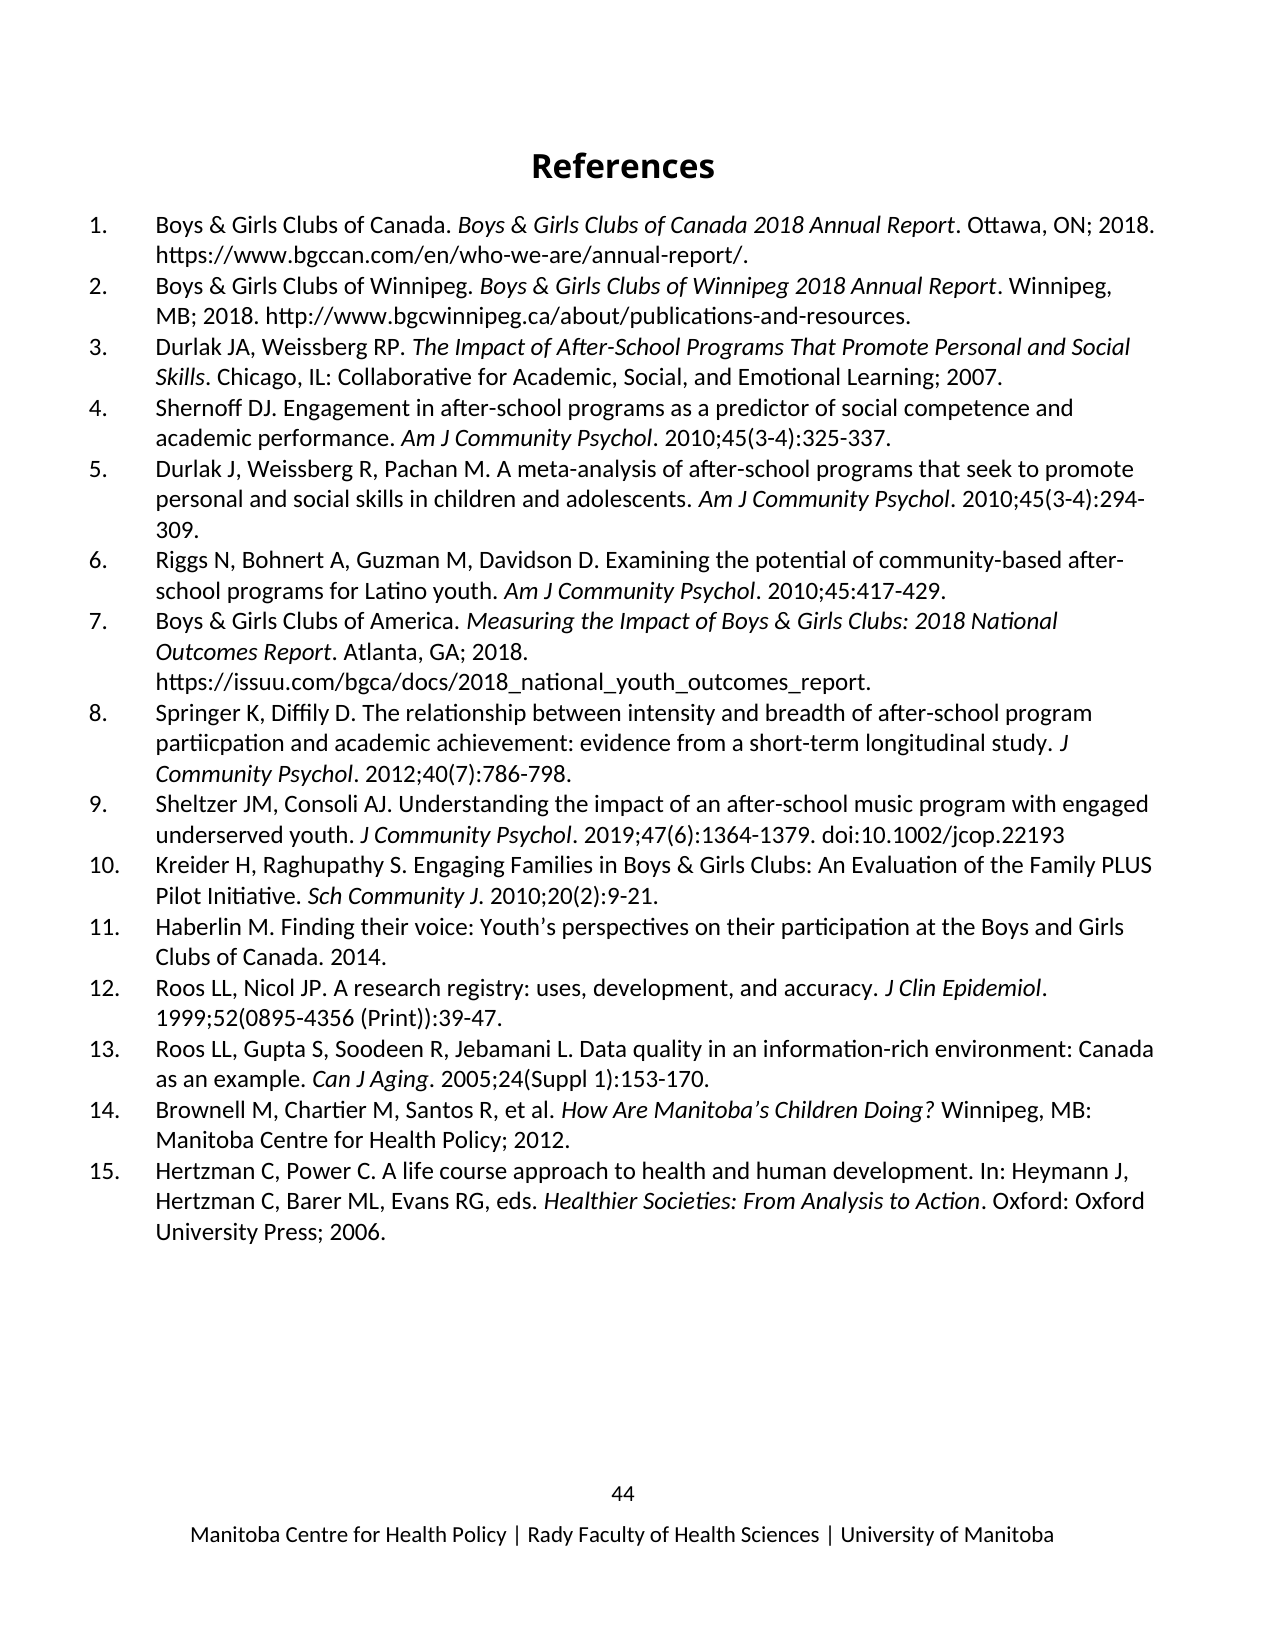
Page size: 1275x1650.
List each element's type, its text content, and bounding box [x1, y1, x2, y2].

text 13. Roos LL, Gupta S, Soodeen R, Jebamani L. Data quality in an information-rich environment: Canada as an example. Can J Aging. 2005;24(Suppl 1):153-170. [89, 1033, 1157, 1094]
text 8. Springer K, Diffily D. The relationship between intensity and breadth of after-school program partiicpation and academic achievement: evidence from a short-term longitudinal study. J Community Psychol. 2012;40(7):786-798. [89, 697, 1157, 789]
text 2. Boys & Girls Clubs of Winnipeg. Boys & Girls Clubs of Winnipeg 2018 Annual Report. Winnipeg, MB; 2018. http://www.bgcwinnipeg.ca/about/publications-and-resources. [89, 270, 1157, 331]
text 7. Boys & Girls Clubs of America. Measuring the Impact of Boys & Girls Clubs: 2018 National Outcomes Report. Atlanta, GA; 2018. https://issuu.com/bgca/docs/2018_national_youth_outcomes_report. [89, 606, 1157, 697]
text 6. Riggs N, Bohnert A, Guzman M, Davidson D. Examining the potential of community-based after-school programs for Latino youth. Am J Community Psychol. 2010;45:417-429. [89, 544, 1157, 606]
text 14. Brownell M, Chartier M, Santos R, et al. How Are Manitoba’s Children Doing? Winnipeg, MB: Manitoba Centre for Health Policy; 2012. [89, 1094, 1157, 1155]
text 10. Kreider H, Raghupathy S. Engaging Families in Boys & Girls Clubs: An Evaluation of the Family PLUS Pilot Initiative. Sch Community J. 2010;20(2):9-21. [89, 850, 1157, 911]
text 3. Durlak JA, Weissberg RP. The Impact of After-School Programs That Promote Personal and Social Skills. Chicago, IL: Collaborative for Academic, Social, and Emotional Learning; 2007. [89, 331, 1157, 392]
text 15. Hertzman C, Power C. A life course approach to health and human development. In: Heymann J, Hertzman C, Barer ML, Evans RG, eds. Healthier Societies: From Analysis to Action. Oxford: Oxford University Press; 2006. [89, 1155, 1157, 1246]
text 11. Haberlin M. Finding their voice: Youth’s perspectives on their participation at the Boys and Girls Clubs of Canada. 2014. [89, 911, 1157, 972]
text 4. Shernoff DJ. Engagement in after-school programs as a predictor of social competence and academic performance. Am J Community Psychol. 2010;45(3-4):325-337. [89, 392, 1157, 453]
subtitle References [89, 143, 1157, 188]
text 5. Durlak J, Weissberg R, Pachan M. A meta-analysis of after-school programs that seek to promote personal and social skills in children and adolescents. Am J Community Psychol. 2010;45(3-4):294-309. [89, 453, 1157, 544]
text 9. Sheltzer JM, Consoli AJ. Understanding the impact of an after-school music program with engaged underserved youth. J Community Psychol. 2019;47(6):1364-1379. doi:10.1002/jcop.22193 [89, 789, 1157, 850]
text 12. Roos LL, Nicol JP. A research registry: uses, development, and accuracy. J Clin Epidemiol. 1999;52(0895-4356 (Print)):39-47. [89, 972, 1157, 1033]
text 1. Boys & Girls Clubs of Canada. Boys & Girls Clubs of Canada 2018 Annual Report. Ottawa, ON; 2018. https://www.bgccan.com/en/who-we-are/annual-report/. [89, 209, 1157, 270]
